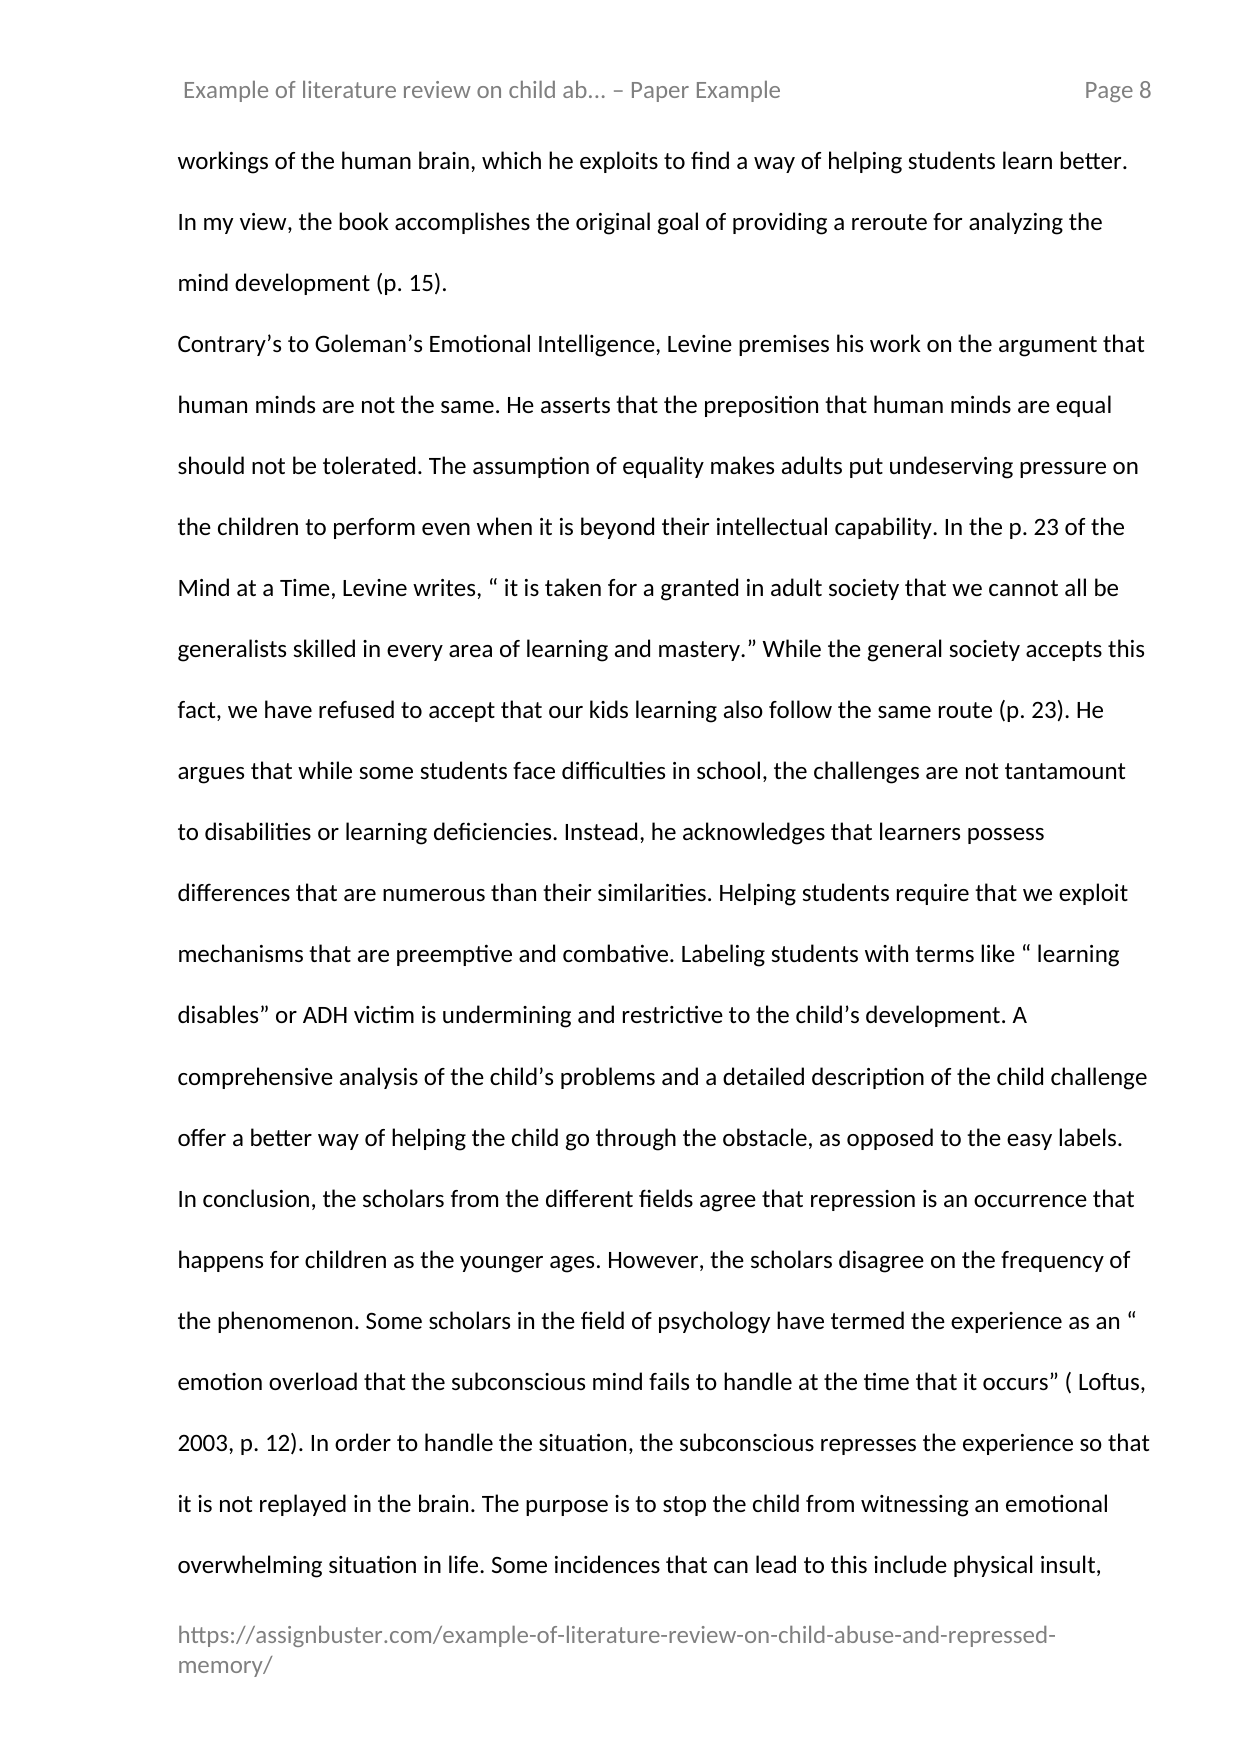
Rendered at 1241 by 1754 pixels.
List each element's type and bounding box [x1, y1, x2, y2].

text [177, 145, 1152, 1579]
